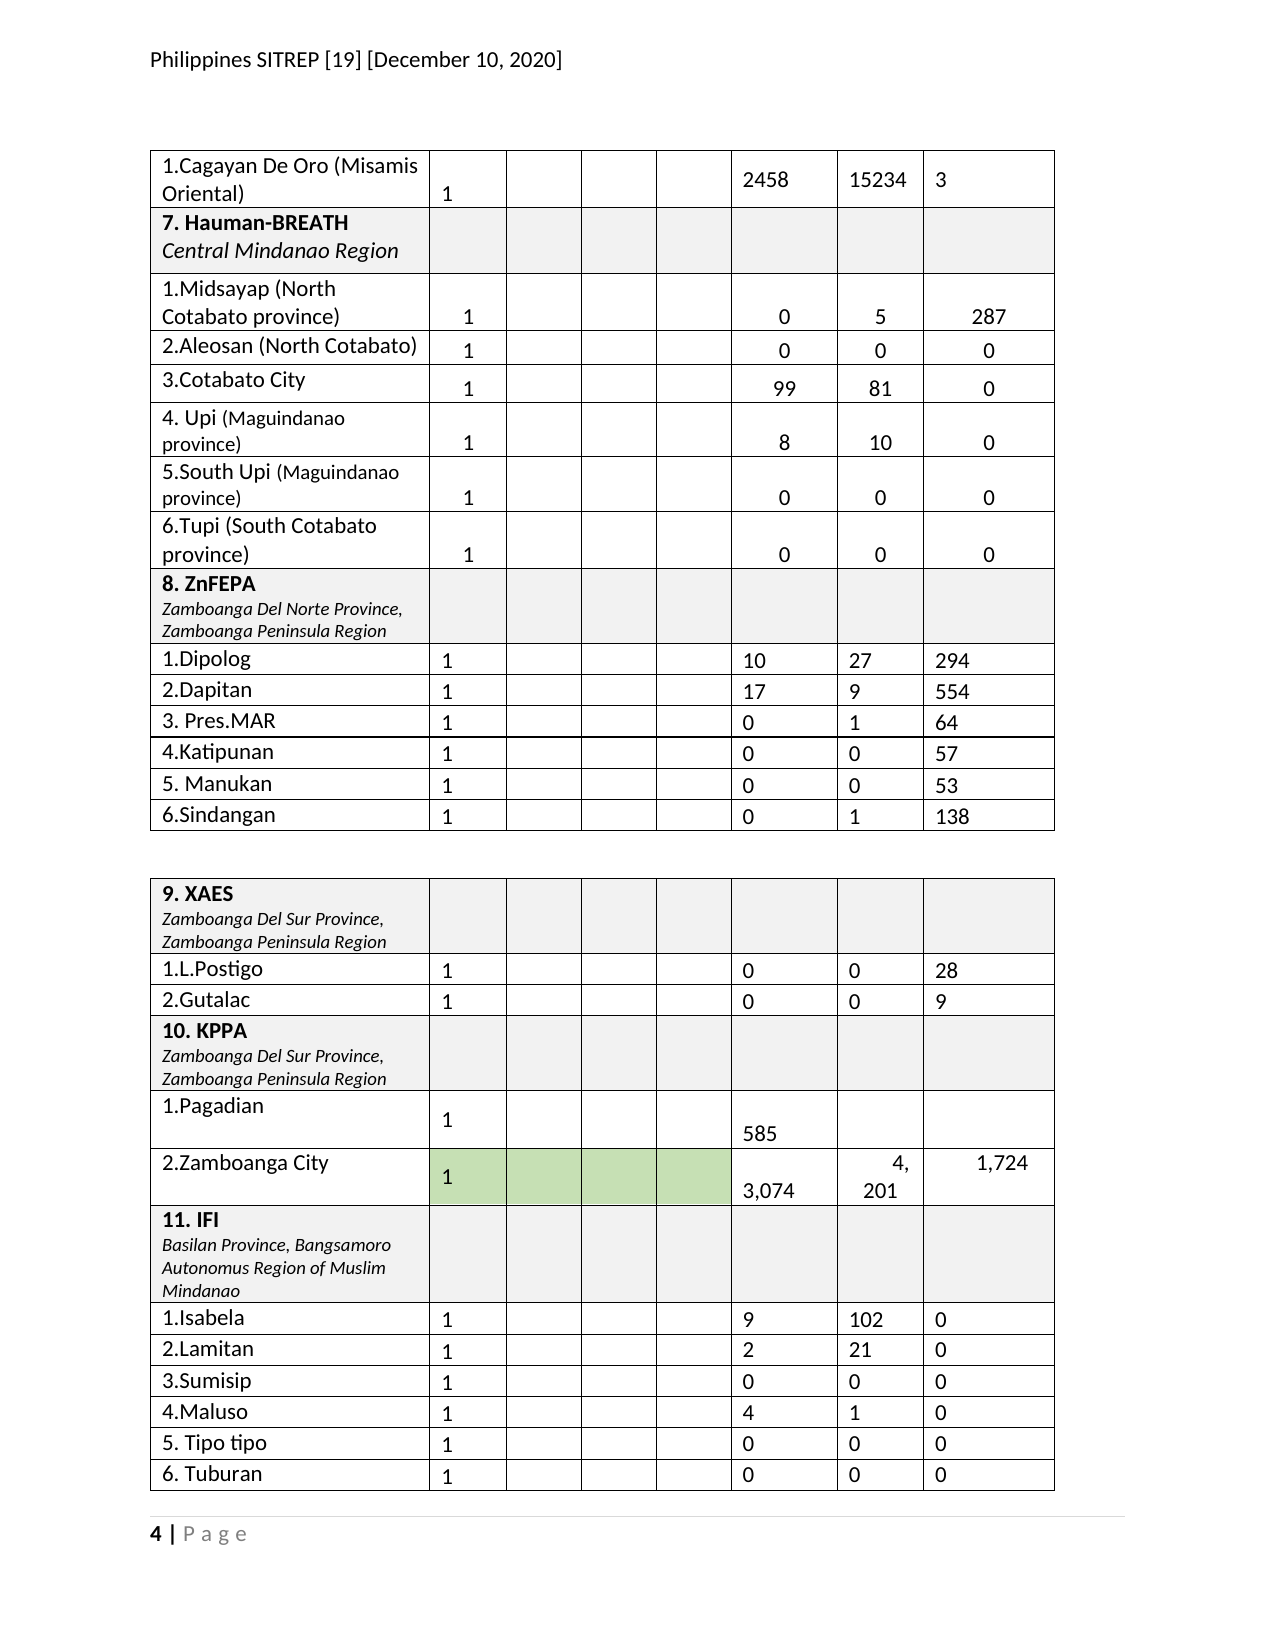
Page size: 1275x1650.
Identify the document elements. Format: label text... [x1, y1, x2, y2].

table_cell 0 [838, 331, 923, 364]
table_cell [582, 954, 656, 984]
table_cell 3,074 [732, 1149, 837, 1204]
table_cell [657, 403, 731, 456]
table_cell 27 [838, 644, 923, 674]
table_cell 1.Dipolog [151, 644, 429, 674]
table_cell 1 [430, 954, 506, 984]
table_cell [657, 457, 731, 511]
table_cell 8 [732, 403, 837, 456]
table_cell [582, 706, 656, 736]
table_cell [507, 644, 581, 674]
table_cell 1 [838, 1397, 923, 1427]
table_cell [507, 331, 581, 364]
table_cell 1 [430, 1335, 506, 1365]
table_cell [924, 1206, 1054, 1302]
table_cell 64 [924, 706, 1054, 736]
table_cell [507, 1091, 581, 1147]
table_cell [582, 1303, 656, 1333]
table_cell 0 [732, 1366, 837, 1396]
table_cell [507, 1335, 581, 1365]
table_cell [507, 1366, 581, 1396]
table_cell 2458 [732, 151, 837, 207]
table_cell 2.Lamitan [151, 1335, 429, 1365]
table_cell 0 [924, 331, 1054, 364]
table_cell [924, 569, 1054, 643]
table_cell [582, 1366, 656, 1396]
table_cell [657, 331, 731, 364]
table_cell [838, 569, 923, 643]
table_cell [732, 1206, 837, 1302]
table_cell 1 [430, 738, 506, 768]
table_cell 0 [732, 800, 837, 830]
table_cell 5 [838, 274, 923, 330]
table_cell 3. Pres.MAR [151, 706, 429, 736]
table_header [838, 879, 923, 953]
table_cell 1 [430, 365, 506, 402]
table_cell 554 [924, 675, 1054, 705]
table_cell [507, 512, 581, 568]
table_cell [507, 1206, 581, 1302]
table_cell [507, 1016, 581, 1090]
table_cell 6.Sindangan [151, 800, 429, 830]
table_cell 1 [430, 1366, 506, 1396]
table_cell [657, 151, 731, 207]
table_cell 0 [924, 403, 1054, 456]
table_cell [657, 1091, 731, 1147]
table_cell [657, 985, 731, 1015]
table_cell 17 [732, 675, 837, 705]
table_cell 585 [732, 1091, 837, 1147]
table_cell 1 [430, 1460, 506, 1490]
table_cell 1 [838, 706, 923, 736]
table_cell 0 [838, 1460, 923, 1490]
table_cell 4.Katipunan [151, 738, 429, 768]
table_cell [924, 208, 1054, 273]
table_cell [838, 1206, 923, 1302]
table_cell [924, 1091, 1054, 1147]
table_cell [657, 675, 731, 705]
table_cell 1 [430, 1428, 506, 1458]
table_cell 4,201 [838, 1149, 923, 1204]
table_cell [507, 208, 581, 273]
table_cell 0 [838, 1428, 923, 1458]
table_cell [657, 365, 731, 402]
table_cell [507, 1460, 581, 1490]
table_cell 1 [430, 1397, 506, 1427]
table_cell [657, 208, 731, 273]
table_cell [582, 208, 656, 273]
table_header [430, 879, 506, 953]
table_cell 5. Manukan [151, 769, 429, 799]
table_cell [582, 512, 656, 568]
table_cell [582, 457, 656, 511]
table_cell 0 [732, 1428, 837, 1458]
table_cell 11. IFI Basilan Province, Bangsamoro Autonomus Region of Muslim Mindanao [151, 1206, 429, 1302]
table_cell 4.Maluso [151, 1397, 429, 1427]
table_cell 2 [732, 1335, 837, 1365]
table_cell [924, 1016, 1054, 1090]
table_cell [582, 800, 656, 830]
table_cell 1 [430, 403, 506, 456]
table_cell 0 [924, 365, 1054, 402]
table_header [507, 879, 581, 953]
table_cell [507, 675, 581, 705]
table_cell [507, 985, 581, 1015]
table_cell [657, 512, 731, 568]
table_cell [657, 1460, 731, 1490]
table_cell 10 [732, 644, 837, 674]
table_cell 2.Aleosan (North Cotabato) [151, 331, 429, 364]
table_cell 0 [732, 512, 837, 568]
table_cell [507, 403, 581, 456]
table_cell 1.Pagadian [151, 1091, 429, 1147]
table_cell 7. Hauman-BREATH Central Mindanao Region [151, 208, 429, 273]
table_cell [838, 208, 923, 273]
table_cell 53 [924, 769, 1054, 799]
table_cell [507, 569, 581, 643]
table_cell 0 [924, 1303, 1054, 1333]
table_cell [582, 1460, 656, 1490]
table_cell 81 [838, 365, 923, 402]
table_cell [582, 1335, 656, 1365]
table_cell [657, 1206, 731, 1302]
table_cell 0 [732, 457, 837, 511]
table_cell [507, 1303, 581, 1333]
table_cell 0 [838, 769, 923, 799]
table_cell [507, 1149, 581, 1204]
table_cell 0 [838, 985, 923, 1015]
table_cell 0 [924, 1428, 1054, 1458]
table_cell [507, 365, 581, 402]
table_cell 4. Upi (Maguindanao province) [151, 403, 429, 456]
table_cell 0 [924, 1366, 1054, 1396]
table_cell [582, 1149, 656, 1204]
table_cell 1 [430, 985, 506, 1015]
table_cell 138 [924, 800, 1054, 830]
table_cell [838, 1091, 923, 1147]
table_cell 9 [838, 675, 923, 705]
table_cell [582, 569, 656, 643]
table_cell 0 [838, 512, 923, 568]
table_cell [582, 1397, 656, 1427]
table_cell 0 [924, 457, 1054, 511]
table_cell 28 [924, 954, 1054, 984]
table_cell 1 [430, 706, 506, 736]
table_cell 1 [430, 1303, 506, 1333]
table_cell 0 [838, 738, 923, 768]
table_cell [507, 1428, 581, 1458]
table_cell 15234 [838, 151, 923, 207]
table_header [582, 879, 656, 953]
table_cell [657, 274, 731, 330]
table_cell 0 [732, 706, 837, 736]
table_cell [430, 208, 506, 273]
table_cell [582, 274, 656, 330]
table_cell [507, 800, 581, 830]
table_cell 1 [430, 512, 506, 568]
table_cell 0 [732, 1460, 837, 1490]
table_cell 0 [924, 512, 1054, 568]
table_cell [732, 208, 837, 273]
table_cell 1 [430, 151, 506, 207]
table_cell [657, 769, 731, 799]
table_cell [582, 675, 656, 705]
table_cell [507, 954, 581, 984]
table_cell 1 [430, 769, 506, 799]
table_cell 6. Tuburan [151, 1460, 429, 1490]
table_cell [582, 1206, 656, 1302]
table_cell 1 [430, 457, 506, 511]
table_cell 1 [430, 1149, 506, 1204]
table_cell [657, 1335, 731, 1365]
table_cell 2.Gutalac [151, 985, 429, 1015]
table_cell [657, 954, 731, 984]
table_cell [582, 331, 656, 364]
table_header [924, 879, 1054, 953]
table_cell [507, 738, 581, 768]
table_cell [582, 403, 656, 456]
table_cell [430, 1016, 506, 1090]
table_cell [657, 800, 731, 830]
table_cell [582, 365, 656, 402]
table_cell 10. KPPA Zamboanga Del Sur Province, Zamboanga Peninsula Region [151, 1016, 429, 1090]
table_cell [657, 569, 731, 643]
table_cell [582, 644, 656, 674]
table_cell 0 [838, 954, 923, 984]
table_cell 9 [732, 1303, 837, 1333]
table_cell [732, 569, 837, 643]
table_cell [430, 569, 506, 643]
table_cell 1 [430, 331, 506, 364]
table_cell 1.Cagayan De Oro (Misamis Oriental) [151, 151, 429, 207]
table_cell [507, 457, 581, 511]
table_cell 102 [838, 1303, 923, 1333]
table_cell [507, 274, 581, 330]
table_cell 5.South Upi (Maguindanao province) [151, 457, 429, 511]
table_cell 0 [838, 457, 923, 511]
table_cell [657, 1397, 731, 1427]
table_cell [657, 1366, 731, 1396]
table_cell 57 [924, 738, 1054, 768]
table_cell 8. ZnFEPA Zamboanga Del Norte Province, Zamboanga Peninsula Region [151, 569, 429, 643]
table_cell 0 [732, 769, 837, 799]
table_cell 0 [732, 985, 837, 1015]
table_cell [507, 151, 581, 207]
table_cell 0 [732, 738, 837, 768]
table_cell 294 [924, 644, 1054, 674]
table_cell 3.Sumisip [151, 1366, 429, 1396]
table_cell 1 [430, 675, 506, 705]
table_cell 3.Cotabato City [151, 365, 429, 402]
table_cell 287 [924, 274, 1054, 330]
table_cell [732, 1016, 837, 1090]
table_cell [657, 738, 731, 768]
table_cell 1 [838, 800, 923, 830]
table_cell 0 [732, 331, 837, 364]
table_cell 3 [924, 151, 1054, 207]
table_cell 1.Isabela [151, 1303, 429, 1333]
table_cell 1.L.Postigo [151, 954, 429, 984]
table_cell 21 [838, 1335, 923, 1365]
table_cell [657, 1428, 731, 1458]
table_cell 4 [732, 1397, 837, 1427]
table_cell 1 [430, 1091, 506, 1147]
table_cell 10 [838, 403, 923, 456]
table_cell 99 [732, 365, 837, 402]
table_header 9. XAES Zamboanga Del Sur Province, Zamboanga Peninsula Region [151, 879, 429, 953]
table_cell [430, 1206, 506, 1302]
table_cell [582, 1016, 656, 1090]
table_cell [507, 706, 581, 736]
table_header [732, 879, 837, 953]
table_cell 0 [838, 1366, 923, 1396]
table_header [657, 879, 731, 953]
table_cell [838, 1016, 923, 1090]
table_cell 0 [924, 1397, 1054, 1427]
table_cell 1 [430, 644, 506, 674]
table_cell [582, 1091, 656, 1147]
table_cell 1 [430, 800, 506, 830]
table_cell [657, 1303, 731, 1333]
table_cell 1.Midsayap (North Cotabato province) [151, 274, 429, 330]
table_cell 5. Tipo tipo [151, 1428, 429, 1458]
table_cell [582, 1428, 656, 1458]
table_cell [582, 985, 656, 1015]
table_cell [657, 1016, 731, 1090]
table_cell 1,724 [924, 1149, 1054, 1204]
table_cell [507, 1397, 581, 1427]
table_cell [657, 644, 731, 674]
table_cell 1 [430, 274, 506, 330]
table_cell 0 [732, 274, 837, 330]
table_cell 6.Tupi (South Cotabato province) [151, 512, 429, 568]
table_cell [657, 706, 731, 736]
table_cell 0 [732, 954, 837, 984]
table_cell [582, 738, 656, 768]
table_cell [657, 1149, 731, 1204]
table_cell 2.Zamboanga City [151, 1149, 429, 1204]
table_cell 2.Dapitan [151, 675, 429, 705]
table_cell 0 [924, 1335, 1054, 1365]
table_cell 9 [924, 985, 1054, 1015]
table_cell [582, 151, 656, 207]
table_cell 0 [924, 1460, 1054, 1490]
table_cell [507, 769, 581, 799]
table_cell [582, 769, 656, 799]
